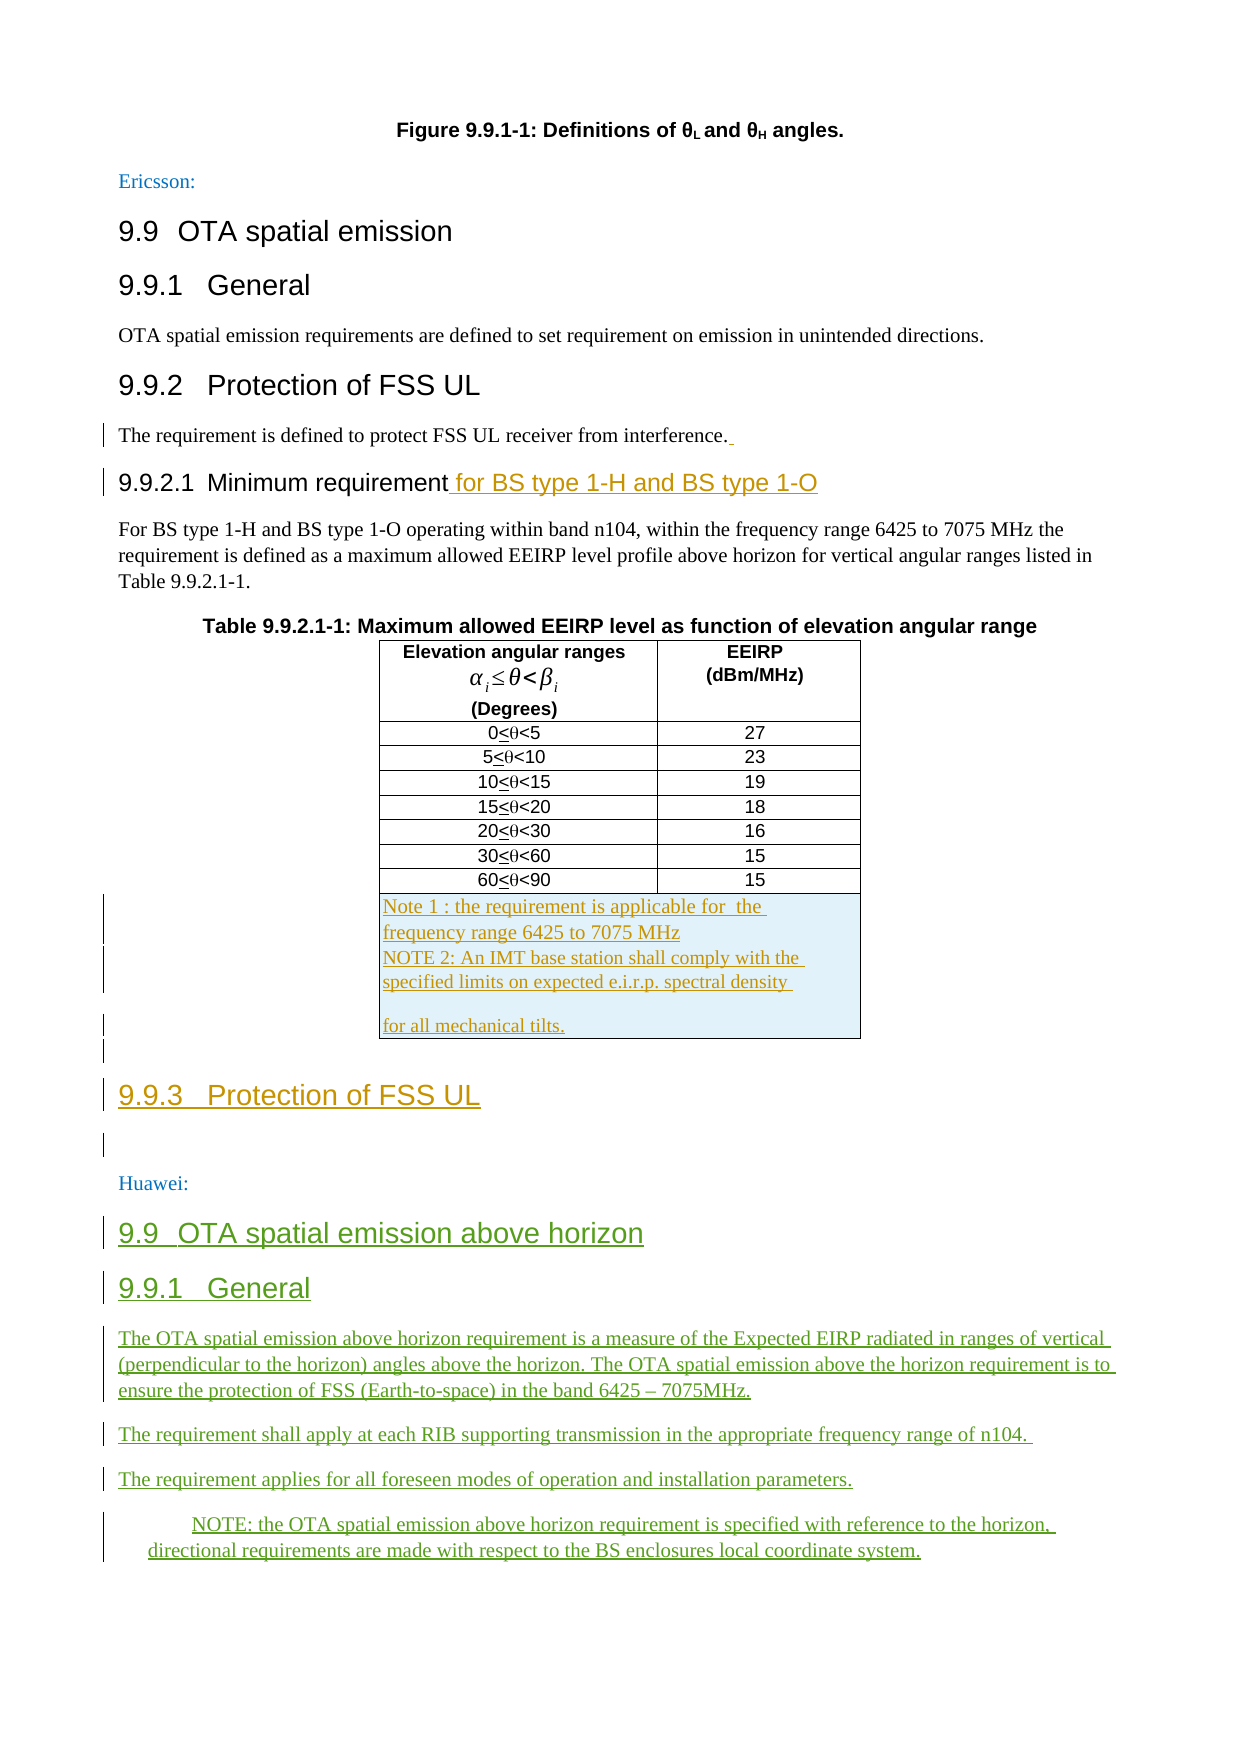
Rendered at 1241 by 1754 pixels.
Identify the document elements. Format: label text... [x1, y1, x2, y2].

text For BS type 1-H and BS type 1-O operating within band n104, within the frequency range 6425 to 7075 MHz the requirement is defined as a maximum allowed EEIRP level profile above horizon for vertical angular ranges listed in Table 9.9.2.1-1. [118, 517, 1122, 593]
table_cell 60<q<90 [380, 869, 657, 893]
table_header EEIRP (dBm/MHz) [658, 641, 860, 721]
table_cell 20<q<30 [380, 820, 657, 844]
text OTA spatial emission requirements are defined to set requirement on emission in unintended directions. [118, 323, 1122, 347]
table_cell 18 [658, 796, 860, 819]
text Table 9.9.2.1-1: Maximum allowed EEIRP level as function of elevation angular range [118, 614, 1122, 638]
table_cell 15 [658, 869, 860, 893]
text The requirement is defined to protect FSS UL receiver from interference. [118, 423, 1122, 447]
list Ericsson: [118, 169, 1122, 193]
text Figure 9.9.1-1: Definitions of θL and θH angles. [118, 118, 1122, 142]
table_cell 5<q<10 [380, 746, 657, 770]
list Huawei: [118, 1171, 1122, 1195]
subtitle 9.9.2 Protection of FSS UL [118, 368, 1122, 402]
table_cell 0<q<5 [380, 722, 657, 745]
subtitle 9.9.2.1 Minimum requirement [118, 468, 1122, 496]
table_cell 23 [658, 746, 860, 770]
table_cell 19 [658, 771, 860, 794]
subtitle 9.9 OTA spatial emission [118, 213, 1122, 247]
table_cell 15<q<20 [380, 796, 657, 819]
table_cell 30<q<60 [380, 845, 657, 868]
table_cell 27 [658, 722, 860, 745]
subtitle 9.9.1 General [118, 268, 1122, 302]
table_cell 15 [658, 845, 860, 868]
table_header Elevation angular ranges (Degrees) [380, 641, 657, 721]
table_cell 10<q<15 [380, 771, 657, 794]
table_cell 16 [658, 820, 860, 844]
